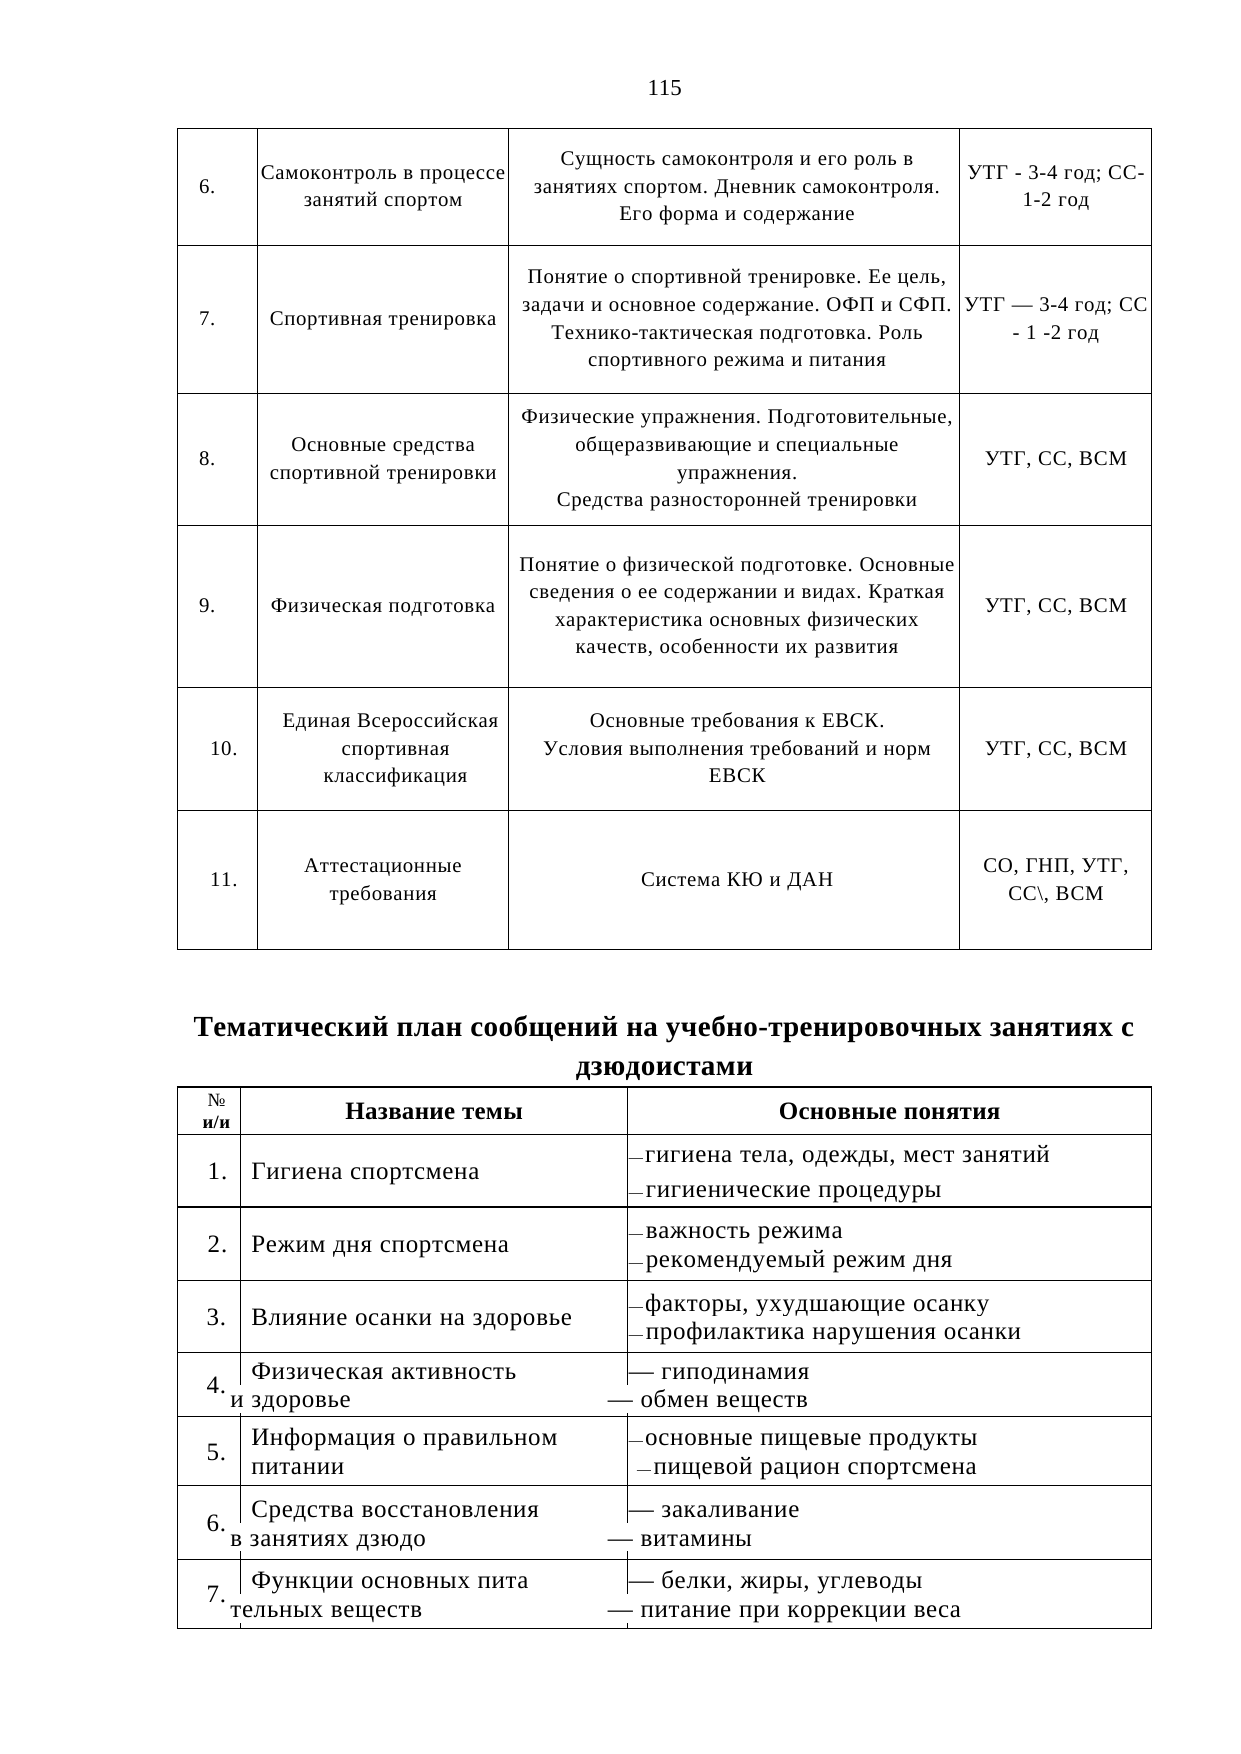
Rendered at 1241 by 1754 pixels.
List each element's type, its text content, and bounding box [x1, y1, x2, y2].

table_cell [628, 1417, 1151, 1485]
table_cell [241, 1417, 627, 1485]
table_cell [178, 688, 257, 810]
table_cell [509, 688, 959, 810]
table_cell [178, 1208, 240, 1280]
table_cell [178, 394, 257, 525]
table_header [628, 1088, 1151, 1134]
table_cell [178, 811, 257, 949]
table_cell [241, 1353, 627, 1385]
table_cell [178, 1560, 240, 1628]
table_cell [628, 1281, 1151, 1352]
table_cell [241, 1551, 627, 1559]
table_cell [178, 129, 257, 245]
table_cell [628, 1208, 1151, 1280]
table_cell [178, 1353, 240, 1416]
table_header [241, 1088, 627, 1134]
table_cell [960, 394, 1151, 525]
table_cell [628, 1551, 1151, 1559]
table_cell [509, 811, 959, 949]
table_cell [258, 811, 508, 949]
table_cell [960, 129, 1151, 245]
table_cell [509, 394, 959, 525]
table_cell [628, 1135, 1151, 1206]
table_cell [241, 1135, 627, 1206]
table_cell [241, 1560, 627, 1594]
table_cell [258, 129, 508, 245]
text Тематический план сообщений на учебно-тренировочных занятиях с дзюдоистами [177, 1009, 1152, 1081]
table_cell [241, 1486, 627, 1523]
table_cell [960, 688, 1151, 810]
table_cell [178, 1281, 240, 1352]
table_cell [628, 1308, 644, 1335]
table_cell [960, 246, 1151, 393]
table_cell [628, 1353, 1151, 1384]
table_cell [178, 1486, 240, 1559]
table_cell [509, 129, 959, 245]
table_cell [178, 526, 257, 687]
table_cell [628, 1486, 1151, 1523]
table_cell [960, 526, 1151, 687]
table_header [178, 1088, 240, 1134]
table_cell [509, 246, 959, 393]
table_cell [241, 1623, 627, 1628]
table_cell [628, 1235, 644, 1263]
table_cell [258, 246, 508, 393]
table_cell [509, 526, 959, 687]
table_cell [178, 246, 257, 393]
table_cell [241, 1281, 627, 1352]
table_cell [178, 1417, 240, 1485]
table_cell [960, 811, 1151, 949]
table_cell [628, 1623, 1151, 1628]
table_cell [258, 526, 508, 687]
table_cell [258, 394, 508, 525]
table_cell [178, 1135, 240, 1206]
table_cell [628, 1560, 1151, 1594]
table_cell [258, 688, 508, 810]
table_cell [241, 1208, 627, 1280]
